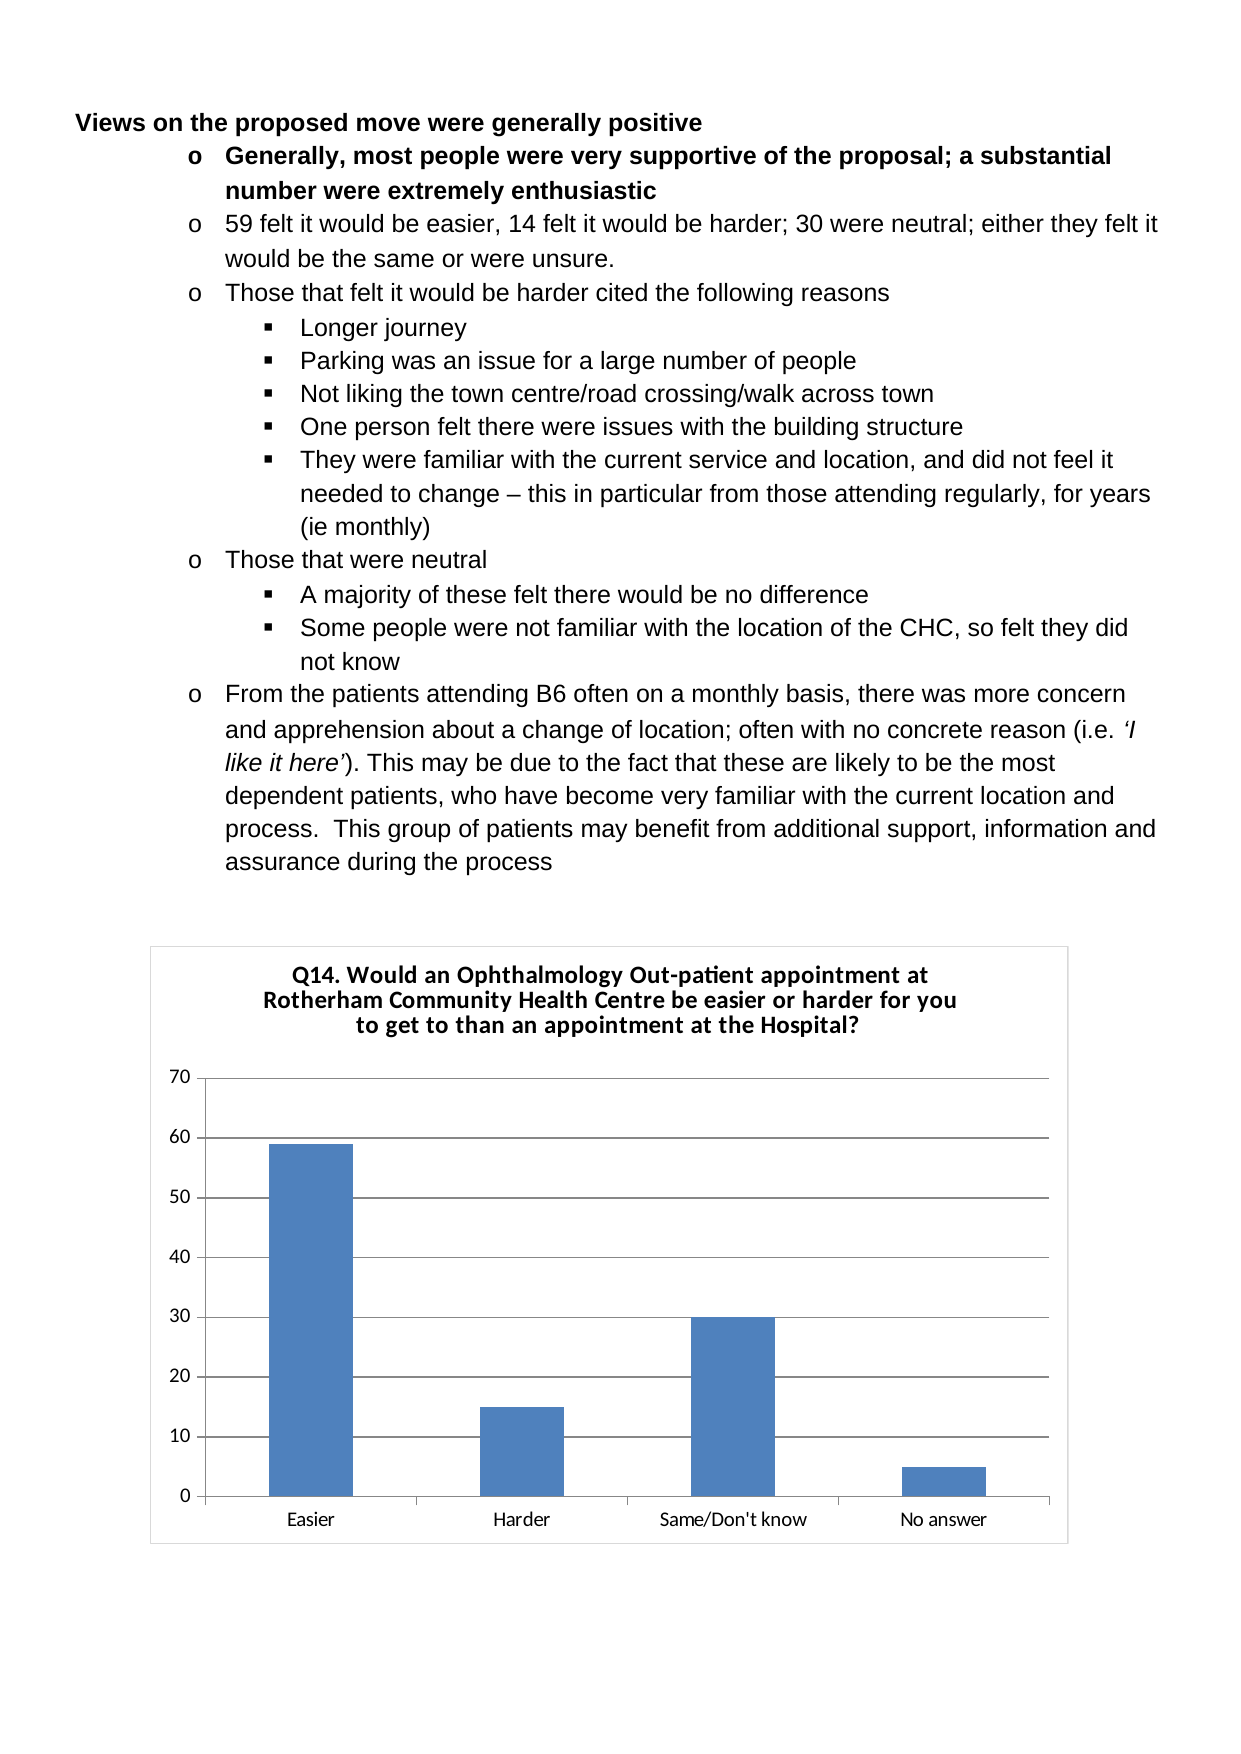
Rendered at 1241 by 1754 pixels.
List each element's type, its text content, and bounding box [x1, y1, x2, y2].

list Generally, most people were very supportive of the proposal; a substantial number were extremely enthusiastic [187, 141, 1165, 205]
list One person felt there were issues with the building structure [262, 412, 1165, 441]
list Some people were not familiar with the location of the CHC, so felt they did not know [262, 613, 1165, 675]
text Views on the proposed move were generally positive [75, 108, 1165, 137]
list Longer journey [262, 313, 1165, 342]
list They were familiar with the current service and location, and did not feel it needed to change – this in particular from those attending regularly, for years (ie monthly) [262, 446, 1165, 540]
list A majority of these felt there would be no difference [262, 580, 1165, 609]
list 59 felt it would be easier, 14 felt it would be harder; 30 were neutral; either they felt it would be the same or were unsure. [187, 209, 1165, 273]
list Parking was an issue for a large number of people [262, 346, 1165, 375]
list Not liking the town centre/road crossing/walk across town [262, 379, 1165, 408]
list Those that were neutral [187, 545, 1165, 576]
list Those that felt it would be harder cited the following reasons [187, 277, 1165, 308]
list From the patients attending B6 often on a monthly basis, there was more concern and apprehension about a change of location; often with no concrete reason (i.e. ‘I like it here’). This may be due to the fact that these are likely to be the most dependent patients, who have become very familiar with the current location and process. This group of patients may benefit from additional support, information and assurance during the process [187, 679, 1165, 876]
